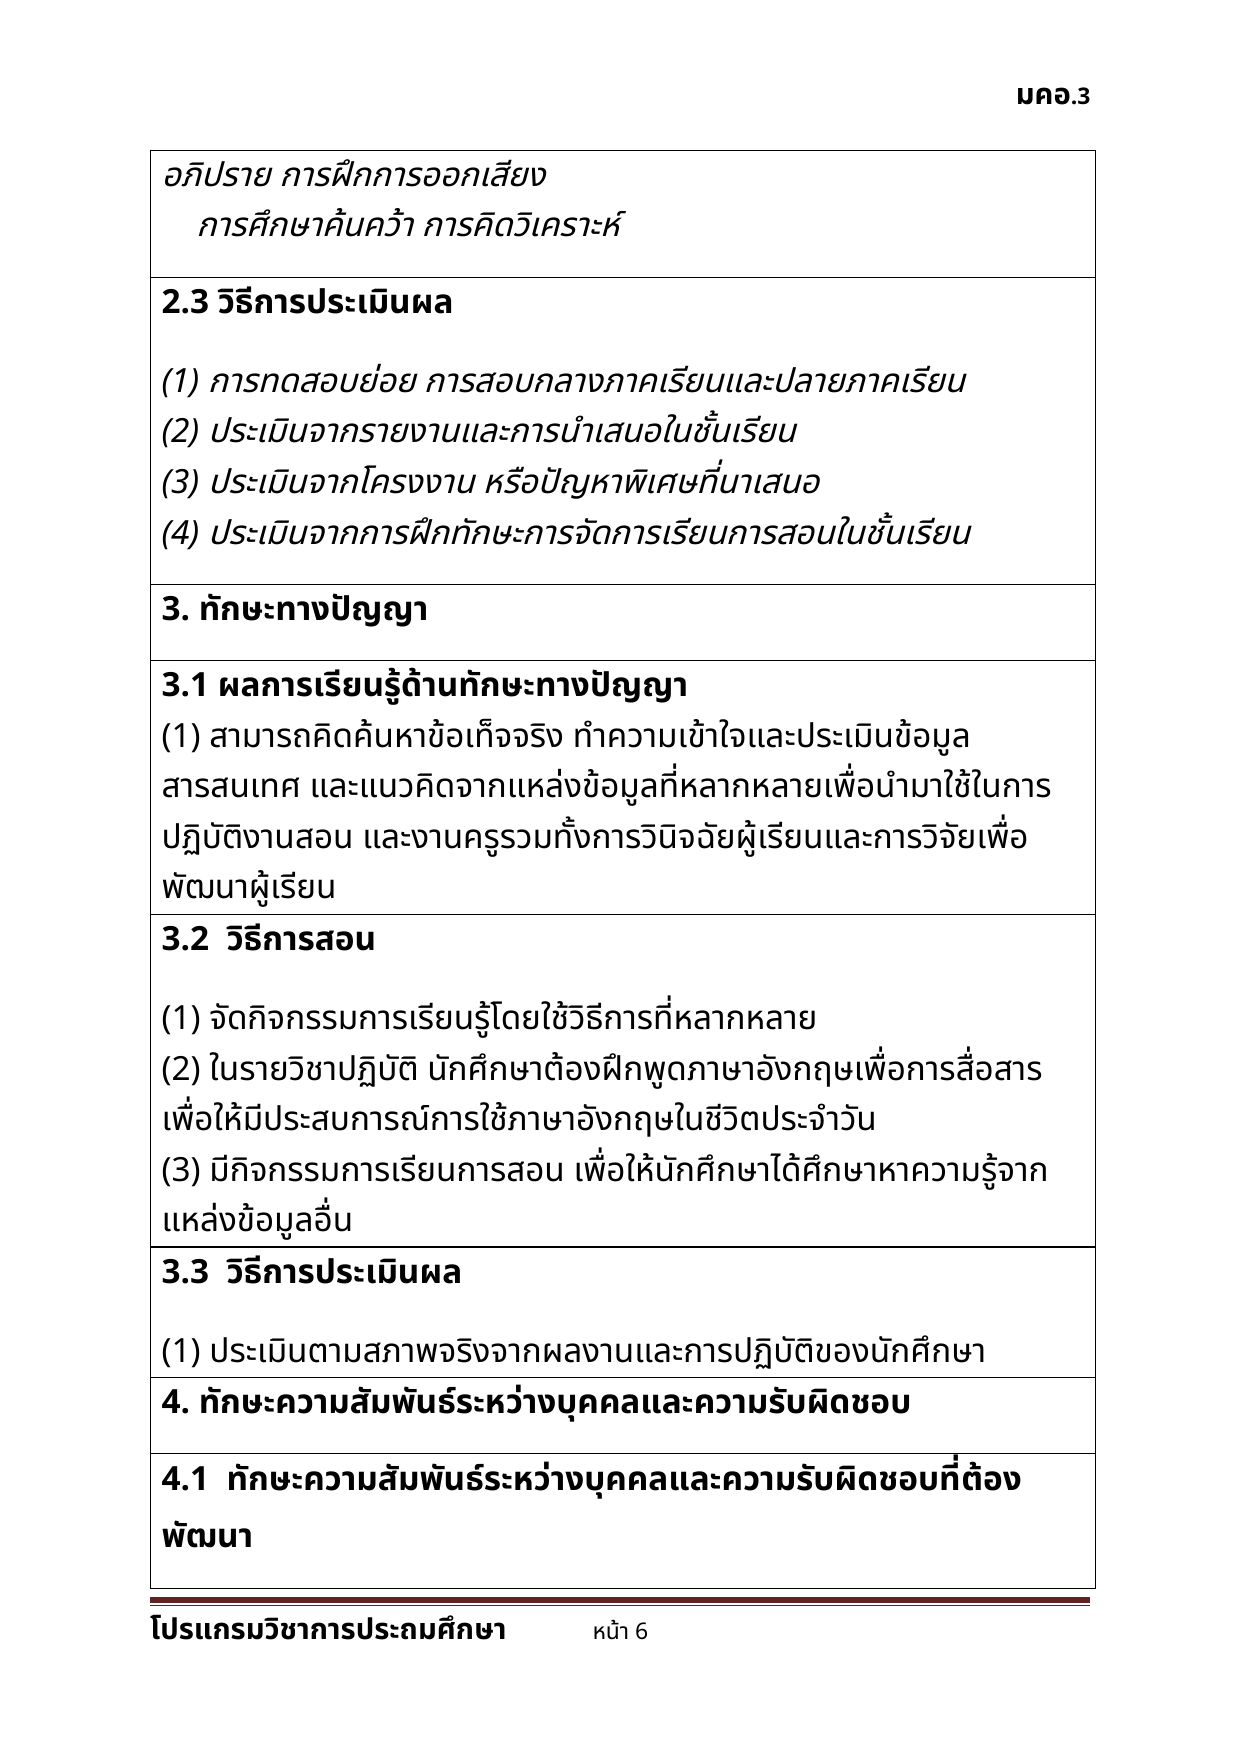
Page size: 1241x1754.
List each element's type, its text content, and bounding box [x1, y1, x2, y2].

table_cell 3.2 วิธีการสอน (1) จัดกิจกรรมการเรียนรู้โดยใช้วิธีการที่หลากหลาย (2) ในรายวิชาปฏิบัติ นักศึกษาต้องฝึกพูดภาษาอังกฤษเพื่อการสื่อสารเพื่อให้มีประสบการณ์การใช้ภาษาอังกฤษในชีวิตประจำวัน (3) มีกิจกรรมการเรียนการสอน เพื่อให้นักศึกษาได้ศึกษาหาความรู้จากแหล่งข้อมูลอื่น [151, 915, 1095, 1246]
table_cell 3.1 ผลการเรียนรู้ด้านทักษะทางปัญญา (1) สามารถคิดค้นหาข้อเท็จจริง ทำความเข้าใจและประเมินข้อมูลสารสนเทศ และแนวคิดจากแหล่งข้อมูลที่หลากหลายเพื่อนำมาใช้ในการปฏิบัติงานสอน และงานครูรวมทั้งการวินิจฉัยผู้เรียนและการวิจัยเพื่อพัฒนาผู้เรียน [151, 661, 1095, 914]
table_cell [151, 151, 1095, 277]
table_cell 3. ทักษะทางปัญญา [151, 585, 1095, 660]
table_cell 2.3 วิธีการประเมินผล (1) การทดสอบย่อย การสอบกลางภาคเรียนและปลายภาคเรียน (2) ประเมินจากรายงานและการนำเสนอในชั้นเรียน (3) ประเมินจากโครงงาน หรือปัญหาพิเศษที่นาเสนอ (4) ประเมินจากการฝึกทักษะการจัดการเรียนการสอนในชั้นเรียน [151, 278, 1095, 584]
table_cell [151, 1454, 1095, 1588]
table_cell 4. ทักษะความสัมพันธ์ระหว่างบุคคลและความรับผิดชอบ [151, 1378, 1095, 1453]
table_cell 3.3 วิธีการประเมินผล (1) ประเมินตามสภาพจริงจากผลงานและการปฏิบัติของนักศึกษา [151, 1248, 1095, 1377]
